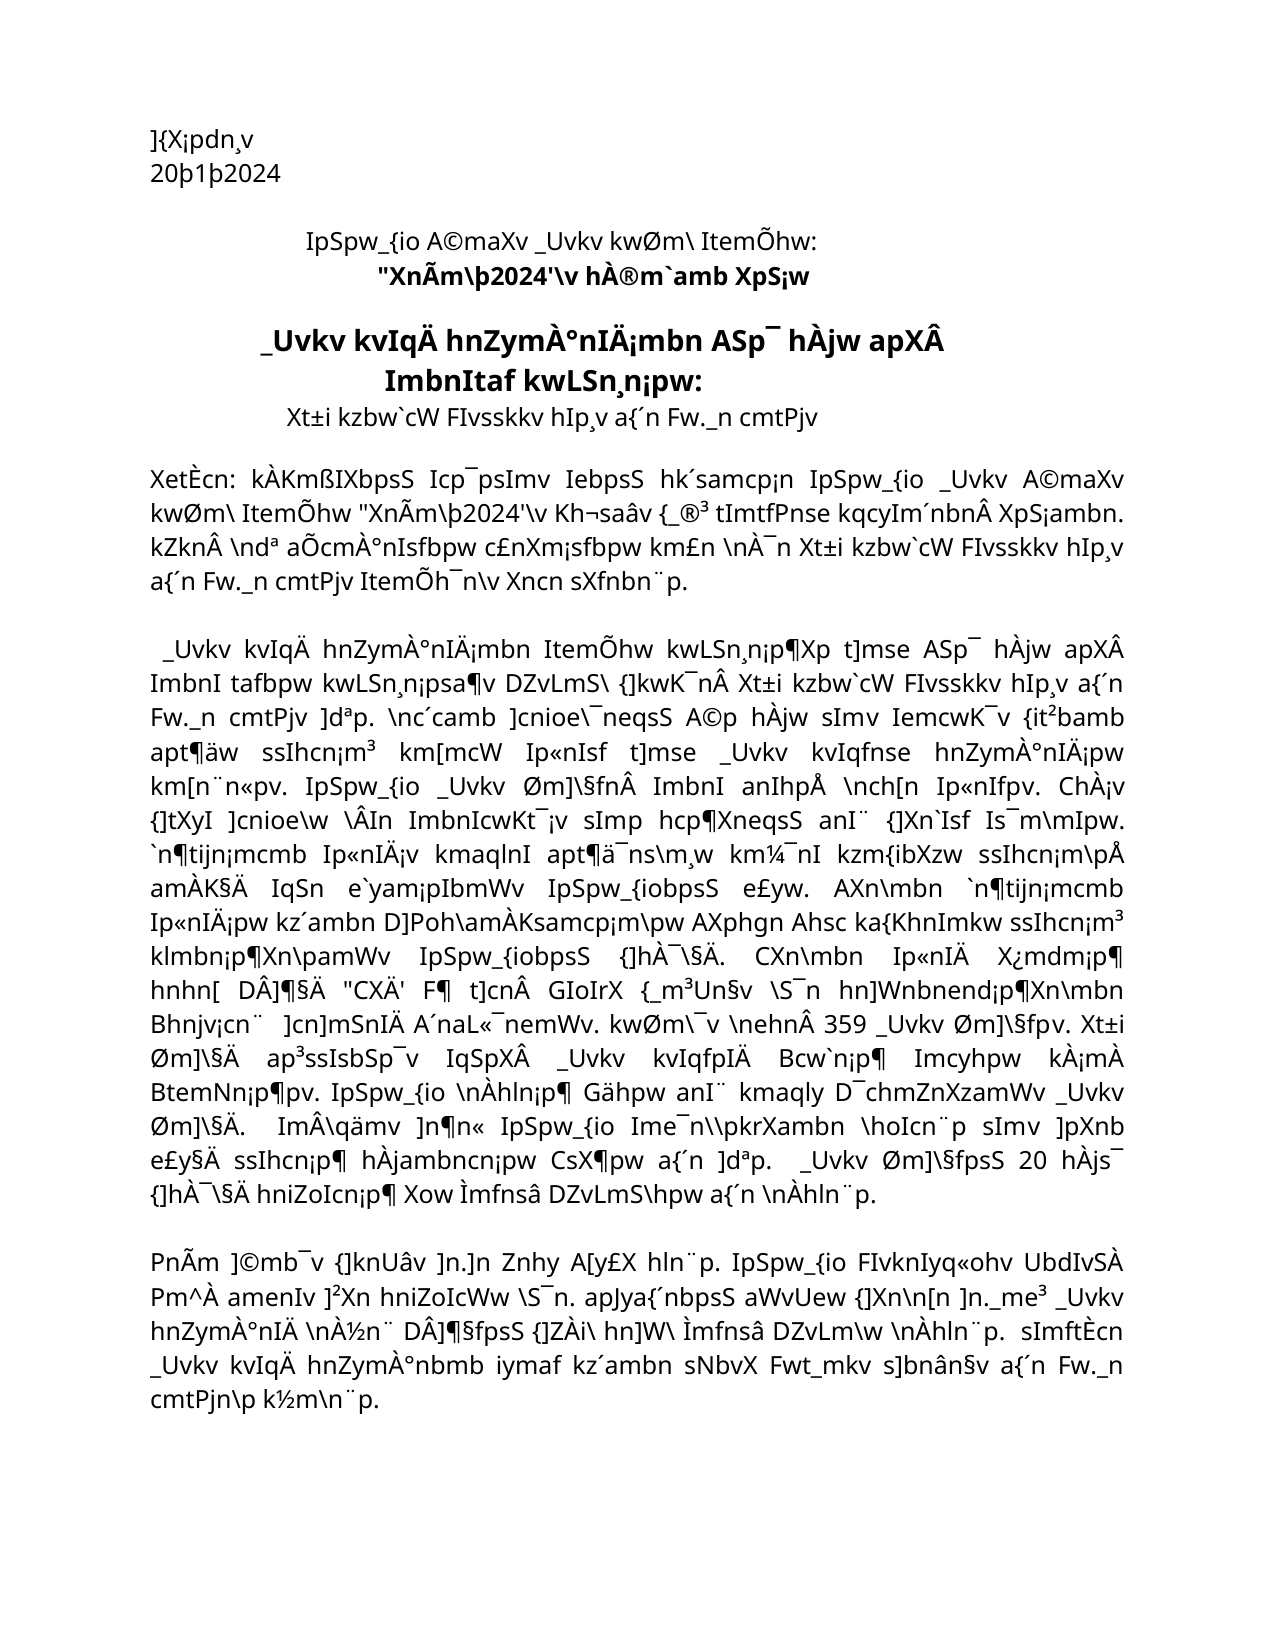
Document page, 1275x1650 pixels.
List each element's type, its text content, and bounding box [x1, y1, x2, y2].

text Xt±i kzbw`cW FIvsskkv hIp¸v a{´n Fw._n cmtPjv [150, 399, 1125, 434]
text ]{X¡pdn¸v [150, 122, 1125, 156]
text _Uvkv kvIqÄ hnZymÀ°nIÄ¡mbn ItemÕhw kwLSn¸n¡p¶Xp t]mse ASp¯ hÀjw apXÂ ImbnI tafbpw kwLSn¸n¡psa¶v DZvLmS\ {]kwK¯nÂ Xt±i kzbw`cW FIvsskkv hIp¸v a{´n Fw._n cmtPjv ]dªp. \nc´camb ]cnioe\¯neqsS A©p hÀjw sIm­v IemcwK¯v {it²bamb apt¶äw ssIhcn¡m³ km[mcW Ip«nIsf t]mse _Uvkv kvIqfnse hnZymÀ°nIÄ¡pw km[n¨n«p­v. IpSpw_{io _Uvkv Øm]\§fnÂ ImbnI anIhpÅ \nch[n Ip«nIfp­v. ChÀ¡v {]tXyI ]cnioe\w \ÂIn ImbnIcwKt¯¡v sIm­p hcp¶XneqsS anI¨ {]Xn`Isf Is­¯m\mIpw. `n¶tijn¡mcmb Ip«nIÄ¡v kmaqlnI apt¶ä¯ns\m¸w km¼¯nI kzm{ibXzw ssIhcn¡m\pÅ amÀK§Ä IqSn e`yam¡pIbmWv IpSpw_{iobpsS e£yw. AXn\mbn `n¶tijn¡mcmb Ip«nIÄ¡pw kz´ambn D]Poh\amÀKsamcp¡m\pw AXphgn Ahsc ka{KhnImkw ssIhcn¡m³ klmbn¡p¶Xn\pamWv IpSpw_{iobpsS {]hÀ¯\§Ä. CXn\mbn Ip«nIÄ X¿mdm¡p¶ hnhn[ DÂ]¶§Ä "CXÄ' F¶ t]cnÂ GIoIrX {_m³Un§v \S¯n hn]Wnbnend¡p¶Xn\mbn Bhnjv¡cn¨ ]cn]mSnIÄ A´naL«¯nemWv. kwØm\¯v \nehnÂ 359 _Uvkv Øm]\§fp­v. Xt±i Øm]\§Ä ap³ssIsbSp¯v IqSpXÂ _Uvkv kvIqfpIÄ Bcw`n¡p¶ Imcyhpw kÀ¡mÀ BtemNn¡p¶p­v. IpSpw_{io \nÀhln¡p¶ Gähpw anI¨ kmaqly D¯chmZnXzamWv _Uvkv Øm]\§Ä. ImÂ\qäm­v ]n¶n« IpSpw_{io Ime¯n\\pkrXambn \hoIcn¨p sIm­v ]pXnb e£y§Ä ssIhcn¡p¶ hÀjambncn¡pw CsX¶pw a{´n ]dªp. _Uvkv Øm]\§fpsS 20 hÀjs¯ {]hÀ¯\§Ä hniZoIcn¡p¶ Xow Ìmfnsâ DZvLmS\hpw a{´n \nÀhln¨p. [150, 632, 1125, 1211]
text 20þ1þ2024 [150, 156, 1125, 190]
text ImbnItaf kwLSn¸n¡pw: [150, 360, 1125, 399]
text PnÃm ]©mb¯v {]knUâv ]n.]n Znhy A[y£X hln¨p. IpSpw_{io FIvknIyq«ohv UbdIvSÀ Pm^À amenIv ]²Xn hniZoIcWw \S¯n. apJya{´nbpsS aWvUew {]Xn\n[n ]n._me³ _Uvkv hnZymÀ°nIÄ \nÀ½n¨ DÂ]¶§fpsS {]ZÀi\ hn]W\ Ìmfnsâ DZvLm\w \nÀhln¨p. sImftÈcn _Uvkv kvIqÄ hnZymÀ°nbmb iymaf kz´ambn sNbvX Fwt_mkv s]bnân§v a{´n Fw._n cmtPjn\p k½m\n¨p. [150, 1245, 1125, 1415]
text "XnÃm\þ2024'\v hÀ®m`amb XpS¡w [150, 258, 1125, 292]
text XetÈcn: kÀKmßIXbpsS Icp¯psIm­v IebpsS hk´samcp¡n IpSpw_{io _Uvkv A©maXv kwØm\ ItemÕhw "XnÃm\þ2024'\v Kh¬saâv {_®³ tImtfPnse kqcyIm´nbnÂ XpS¡ambn. kZknÂ \ndª aÕcmÀ°nIsfbpw c£nXm¡sfbpw km£n \nÀ¯n Xt±i kzbw`cW FIvsskkv hIp¸v a{´n Fw._n cmtPjv ItemÕh¯n\v Xncn sXfnbn¨p. [150, 462, 1125, 598]
text _Uvkv kvIqÄ hnZymÀ°nIÄ¡mbn ASp¯ hÀjw apXÂ [150, 320, 1125, 360]
text IpSpw_{io A©maXv _Uvkv kwØm\ ItemÕhw: [150, 224, 1125, 258]
